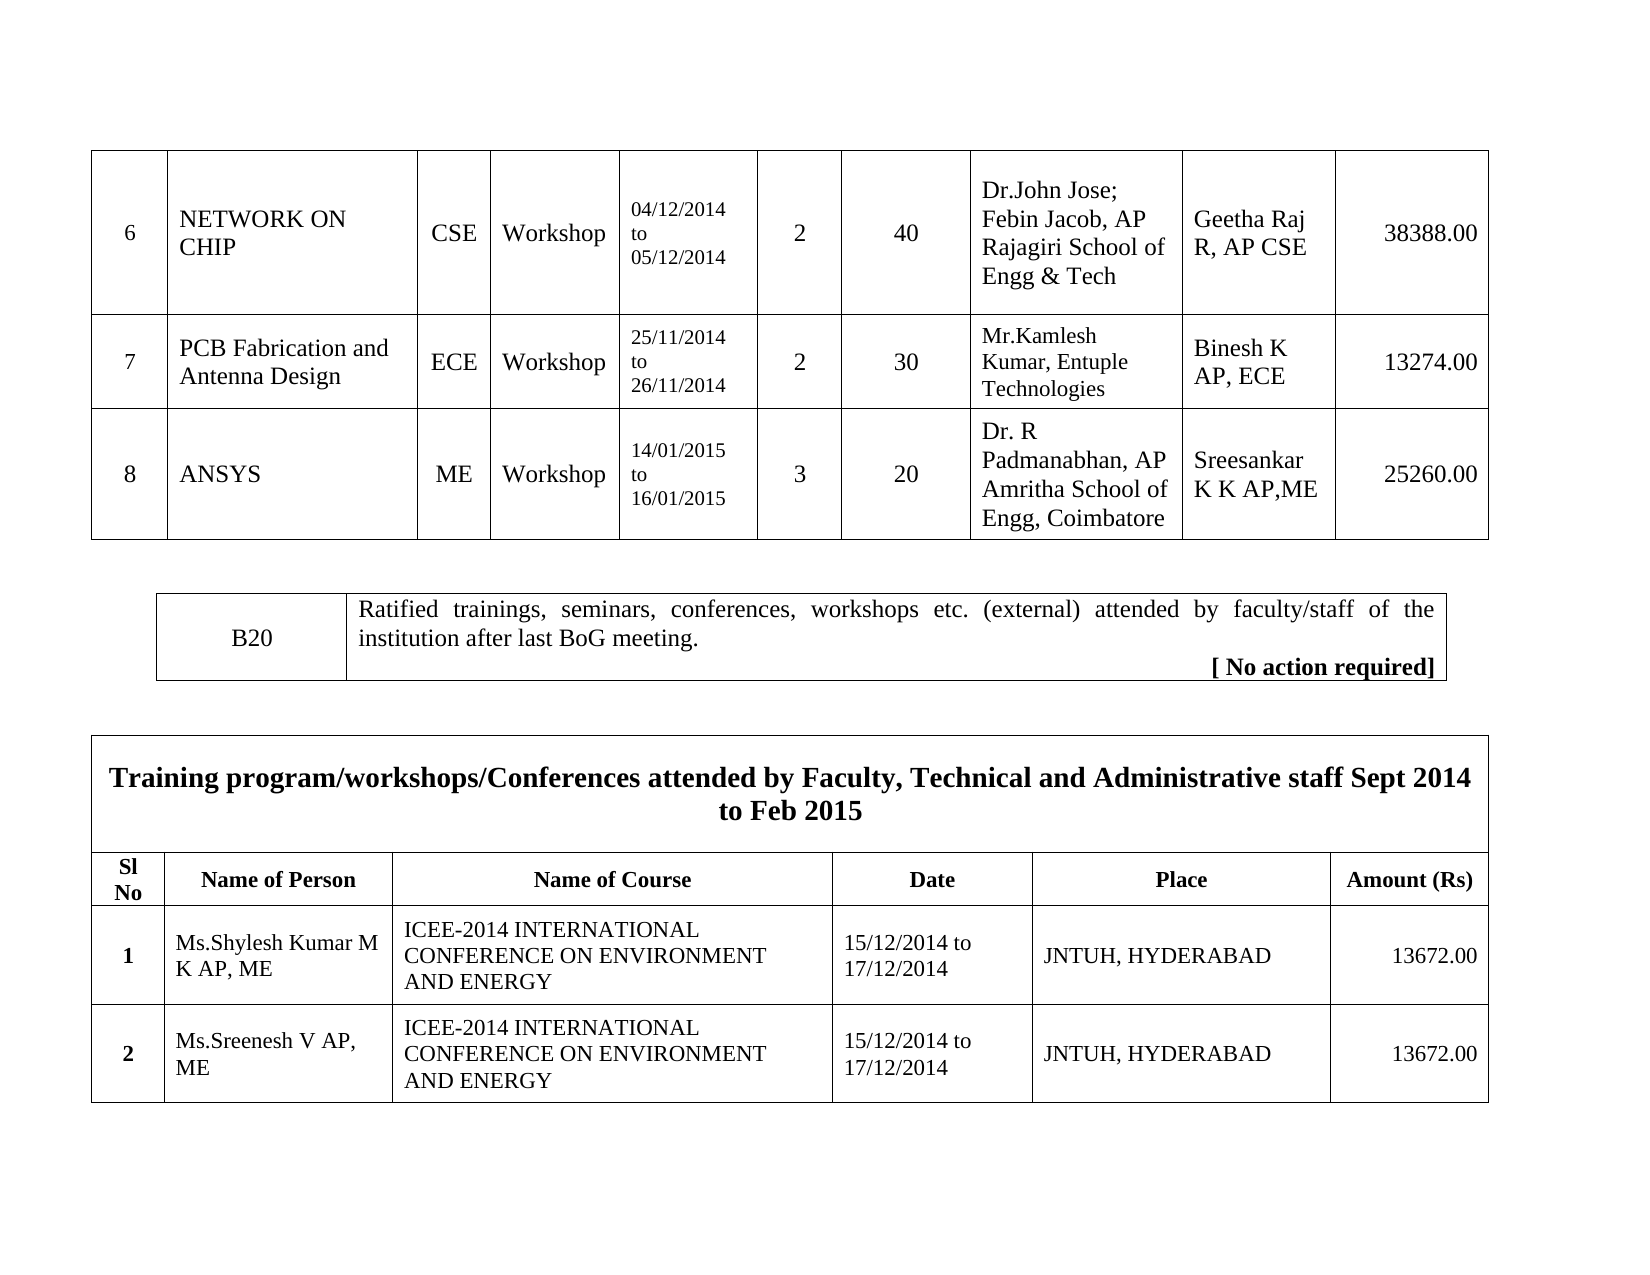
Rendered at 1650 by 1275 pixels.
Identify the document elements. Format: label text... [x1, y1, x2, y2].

table_header Training program/workshops/Conferences attended by Faculty, Technical and Administrative staff Sept 2014 to Feb 2015 [92, 736, 1488, 852]
table_cell 13672.00 [1331, 1005, 1488, 1102]
table_cell Date [833, 853, 1032, 905]
table_cell 2 [758, 315, 841, 408]
table_cell 04/12/2014 to 05/12/2014 [620, 151, 757, 314]
table_cell Dr.John Jose; Febin Jacob, AP Rajagiri School of Engg & Tech [971, 151, 1182, 314]
table_cell 30 [842, 315, 970, 408]
table_cell Binesh K AP, ECE [1183, 315, 1335, 408]
table_cell 7 [92, 315, 167, 408]
table_cell CSE [418, 151, 490, 314]
table_cell Sreesankar K K AP,ME [1183, 409, 1335, 539]
table_cell Amount (Rs) [1331, 853, 1488, 905]
table_cell ANSYS [168, 409, 417, 539]
table_cell ME [418, 409, 490, 539]
table_cell 38388.00 [1336, 151, 1488, 314]
table_cell 2 [92, 1005, 164, 1102]
table_cell Sl No [92, 853, 164, 905]
table_cell 20 [842, 409, 970, 539]
table_cell ICEE-2014 INTERNATIONAL CONFERENCE ON ENVIRONMENT AND ENERGY [393, 906, 832, 1004]
table_cell Geetha Raj R, AP CSE [1183, 151, 1335, 314]
table_cell JNTUH, HYDERABAD [1033, 906, 1330, 1004]
table_cell Dr. R Padmanabhan, AP Amritha School of Engg, Coimbatore [971, 409, 1182, 539]
table_cell Name of Person [165, 853, 392, 905]
table_cell 15/12/2014 to 17/12/2014 [833, 906, 1032, 1004]
table_cell Workshop [491, 151, 619, 314]
table_cell Place [1033, 853, 1330, 905]
table_cell Workshop [491, 409, 619, 539]
table_cell Name of Course [393, 853, 832, 905]
table_cell 6 [92, 151, 167, 314]
table_cell 8 [92, 409, 167, 539]
table_cell 1 [92, 906, 164, 1004]
table_header Ratified trainings, seminars, conferences, workshops etc. (external) attended by faculty/staff of the institution after last BoG meeting. [ No action required] [347, 594, 1446, 680]
table_cell 25260.00 [1336, 409, 1488, 539]
table_cell 25/11/2014 to 26/11/2014 [620, 315, 757, 408]
table_cell Mr.Kamlesh Kumar, Entuple Technologies [971, 315, 1182, 408]
table_cell JNTUH, HYDERABAD [1033, 1005, 1330, 1102]
table_cell 13672.00 [1331, 906, 1488, 1004]
table_cell 2 [758, 151, 841, 314]
table_cell 13274.00 [1336, 315, 1488, 408]
table_cell 15/12/2014 to 17/12/2014 [833, 1005, 1032, 1102]
table_cell PCB Fabrication and Antenna Design [168, 315, 417, 408]
table_cell 14/01/2015 to 16/01/2015 [620, 409, 757, 539]
table_cell 3 [758, 409, 841, 539]
table_cell NETWORK ON CHIP [168, 151, 417, 314]
table_cell Workshop [491, 315, 619, 408]
table_cell 40 [842, 151, 970, 314]
table_header B20 [157, 594, 346, 680]
table_cell ECE [418, 315, 490, 408]
table_cell ICEE-2014 INTERNATIONAL CONFERENCE ON ENVIRONMENT AND ENERGY [393, 1005, 832, 1102]
table_cell Ms.Shylesh Kumar M K AP, ME [165, 906, 392, 1004]
table_cell Ms.Sreenesh V AP, ME [165, 1005, 392, 1102]
